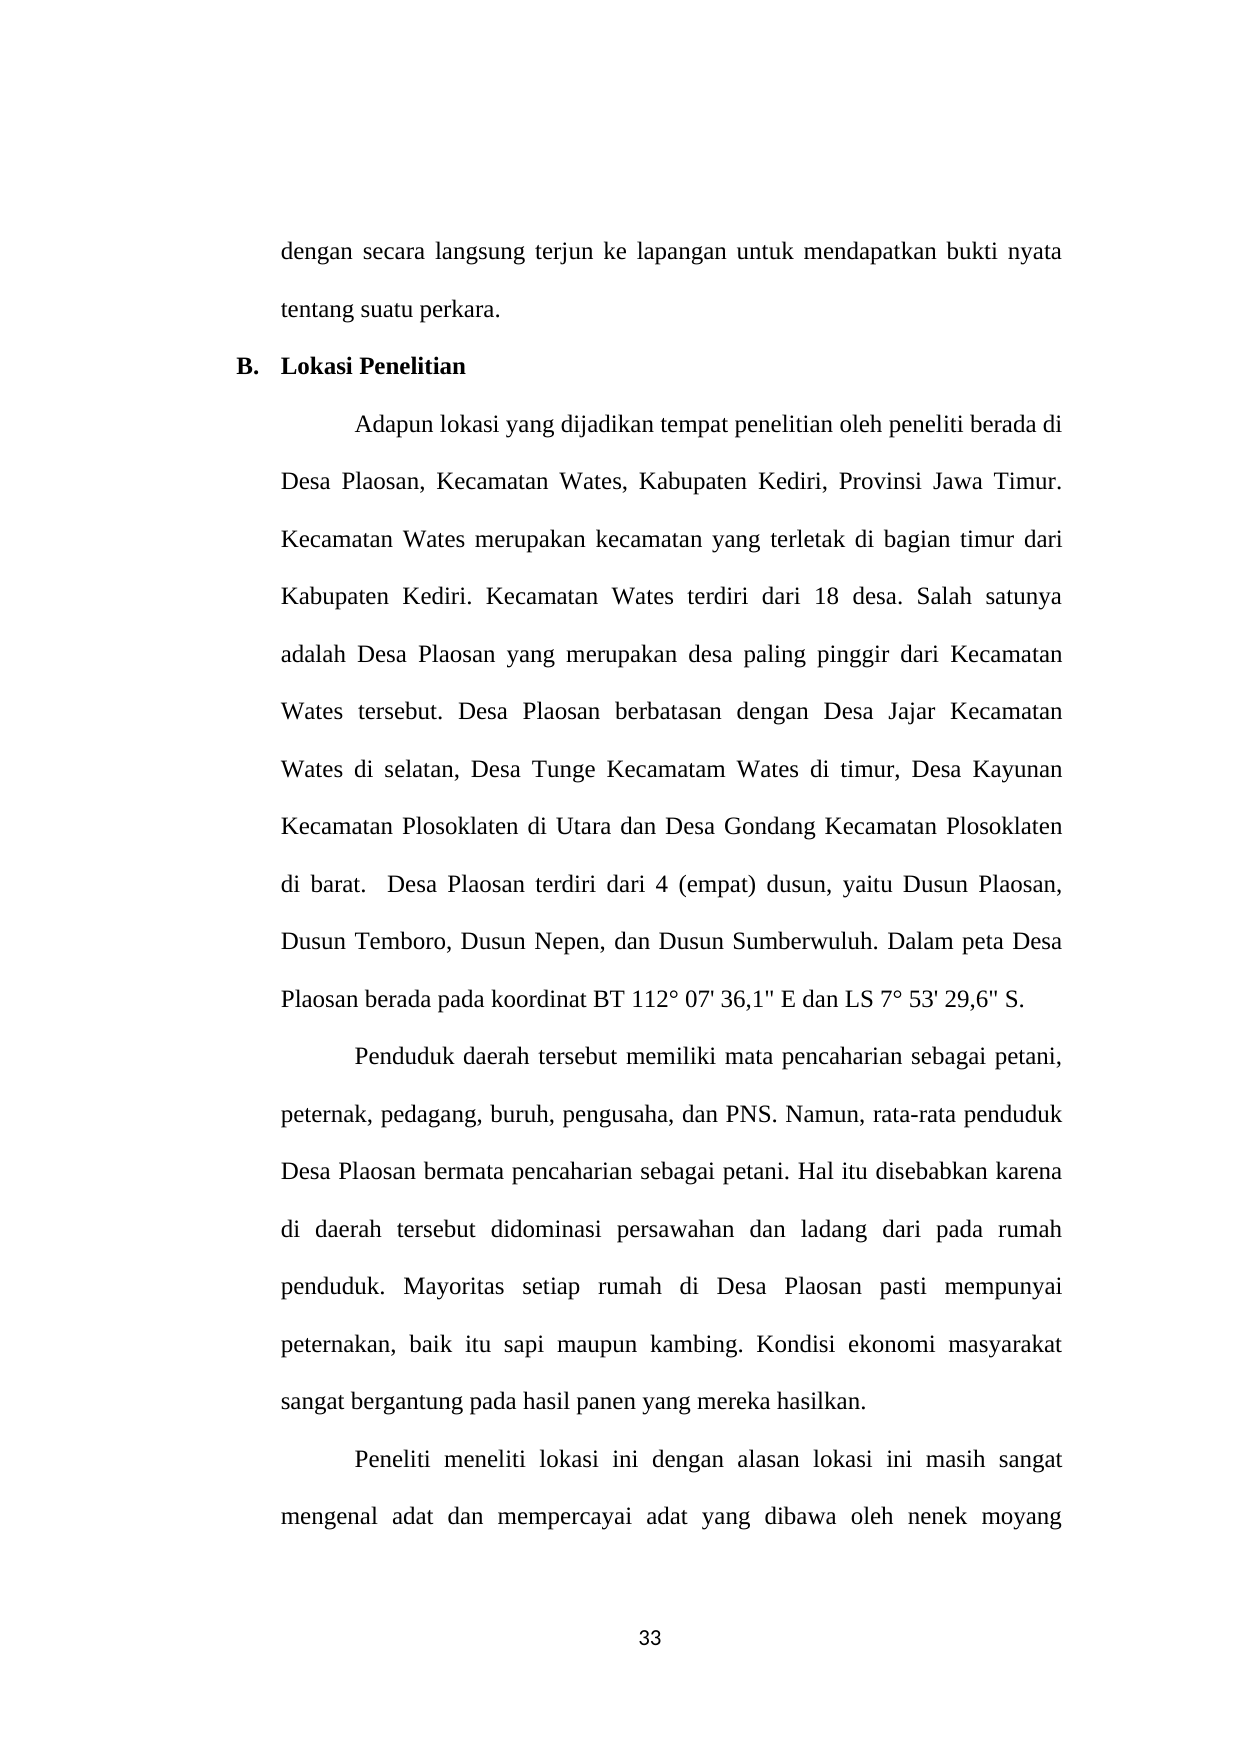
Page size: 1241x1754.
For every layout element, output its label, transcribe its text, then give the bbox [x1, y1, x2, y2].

list Lokasi Penelitian [236, 351, 1063, 380]
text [281, 236, 1063, 322]
text Penduduk daerah tersebut memiliki mata pencaharian sebagai petani, peternak, pedagang, buruh, pengusaha, dan PNS. Namun, rata-rata penduduk Desa Plaosan bermata pencaharian sebagai petani. Hal itu disebabkan karena di daerah tersebut didominasi persawahan dan ladang dari pada rumah penduduk. Mayoritas setiap rumah di Desa Plaosan pasti mempunyai peternakan, baik itu sapi maupun kambing. Kondisi ekonomi masyarakat sangat bergantung pada hasil panen yang mereka hasilkan. [281, 1041, 1063, 1415]
text Adapun lokasi yang dijadikan tempat penelitian oleh peneliti berada di Desa Plaosan, Kecamatan Wates, Kabupaten Kediri, Provinsi Jawa Timur. Kecamatan Wates merupakan kecamatan yang terletak di bagian timur dari Kabupaten Kediri. Kecamatan Wates terdiri dari 18 desa. Salah satunya adalah Desa Plaosan yang merupakan desa paling pinggir dari Kecamatan Wates tersebut. Desa Plaosan berbatasan dengan Desa Jajar Kecamatan Wates di selatan, Desa Tunge Kecamatam Wates di timur, Desa Kayunan Kecamatan Plosoklaten di Utara dan Desa Gondang Kecamatan Plosoklaten di barat. Desa Plaosan terdiri dari 4 (empat) dusun, yaitu Dusun Plaosan, Dusun Temboro, Dusun Nepen, dan Dusun Sumberwuluh. Dalam peta Desa Plaosan berada pada koordinat BT 112° 07' 36,1" E dan LS 7° 53' 29,6" S. [281, 409, 1063, 1012]
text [281, 1444, 1063, 1530]
